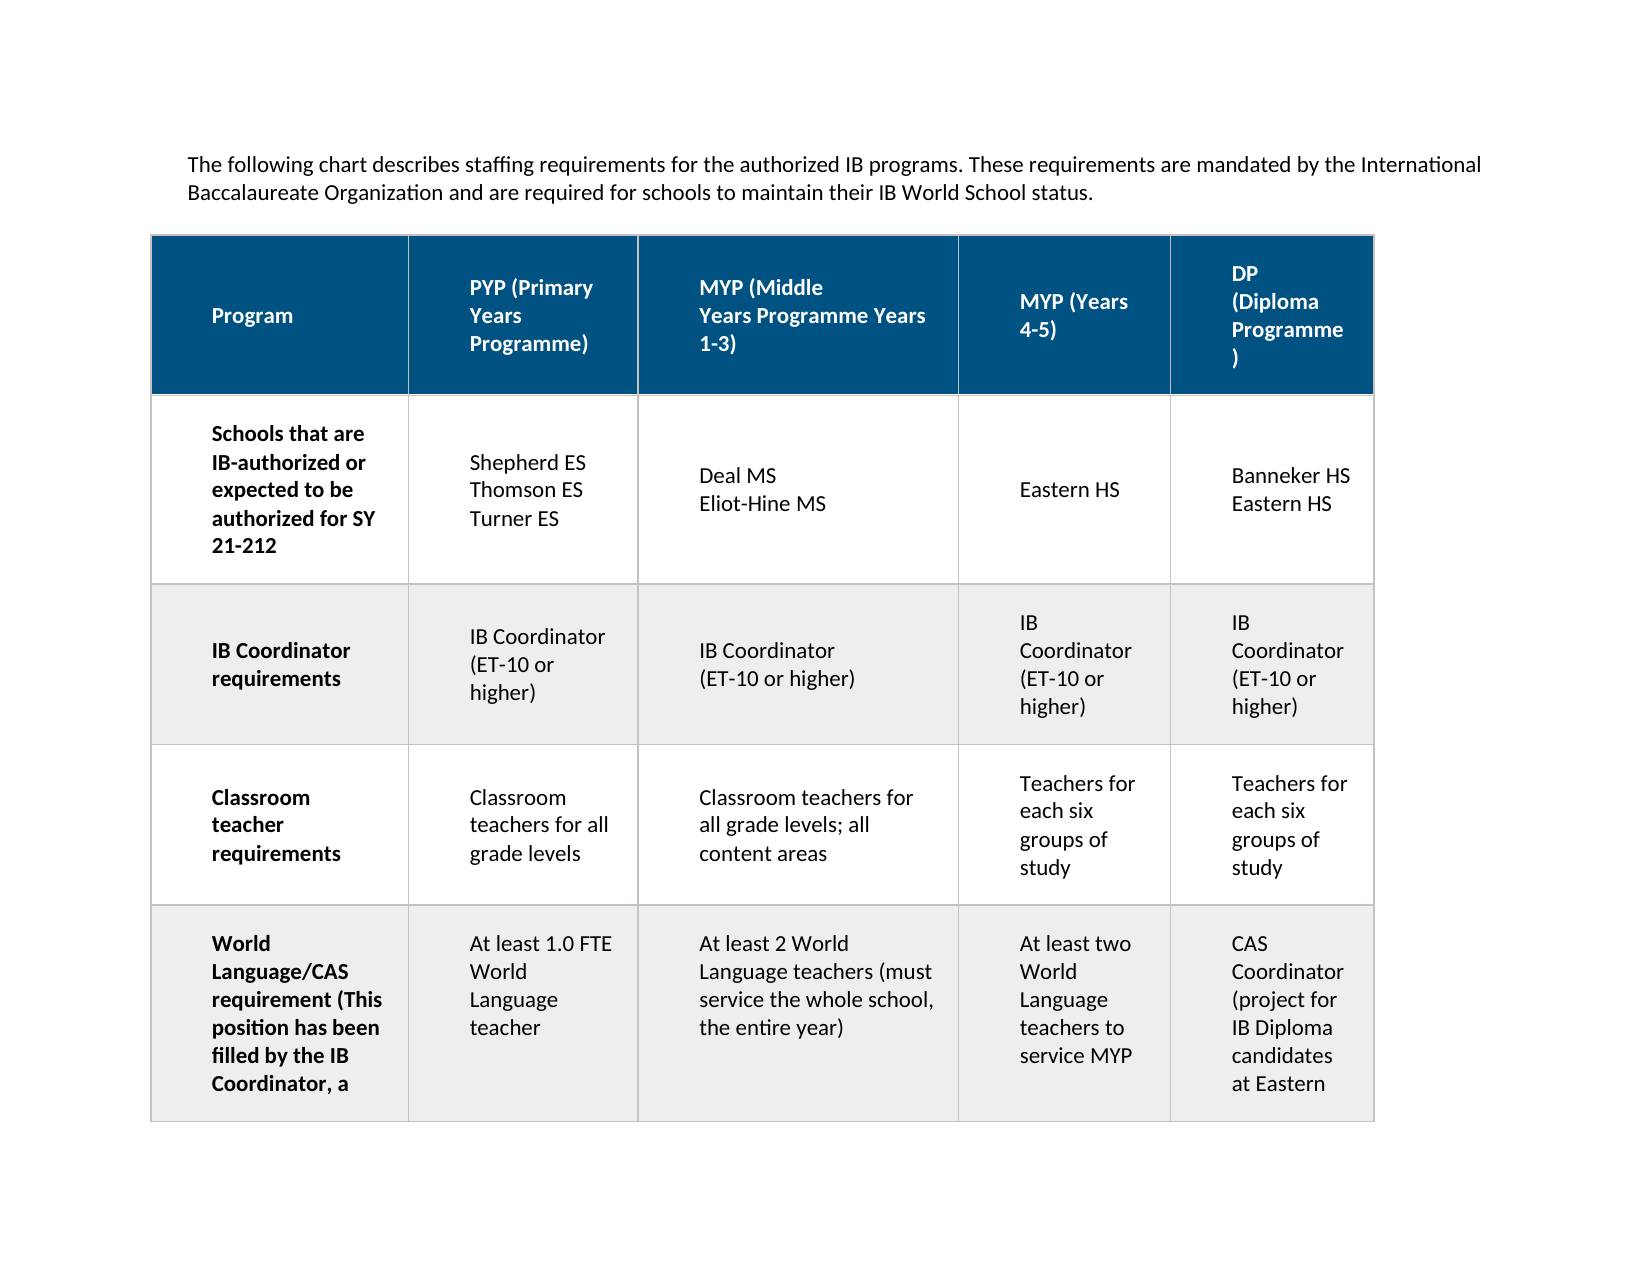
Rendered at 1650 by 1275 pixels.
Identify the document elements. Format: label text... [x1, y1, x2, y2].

table_cell Classroom teachers for all grade levels; all content areas [639, 745, 958, 904]
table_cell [152, 906, 408, 1121]
table_cell IB Coordinator (ET-10 or higher) [639, 585, 958, 744]
table_cell IB Coordinator requirements [152, 585, 408, 744]
table_cell Deal MS Eliot-Hine MS [639, 396, 958, 583]
table_cell Eastern HS [959, 396, 1170, 583]
table_cell Classroom teachers for all grade levels [409, 745, 637, 904]
table_cell Teachers for each six groups of study [1171, 745, 1373, 904]
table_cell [639, 906, 958, 1121]
table_header PYP (Primary Years Programme) [409, 236, 637, 394]
table_cell Banneker HS Eastern HS [1171, 396, 1373, 583]
table_cell Schools that are IB-authorized or expected to be authorized for SY 21-212 [152, 396, 408, 583]
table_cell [959, 906, 1170, 1121]
table_cell IB Coordinator (ET-10 or higher) [959, 585, 1170, 744]
text The following chart describes staffing requirements for the authorized IB programs. These requirements are mandated by the International Baccalaureate Organization and are required for schools to maintain their IB World School status. [187, 150, 1500, 206]
table_cell Teachers for each six groups of study [959, 745, 1170, 904]
table_header DP (Diploma Programme) [1171, 236, 1373, 394]
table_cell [1171, 906, 1373, 1121]
table_cell IB Coordinator (ET-10 or higher) [1171, 585, 1373, 744]
table_header MYP (Middle Years Programme Years 1-3) [639, 236, 958, 394]
table_header Program [152, 236, 408, 394]
table_cell IB Coordinator (ET-10 or higher) [409, 585, 637, 744]
table_cell At least 1.0 FTE World Language teacher [409, 906, 637, 1121]
table_cell Shepherd ES Thomson ES Turner ES [409, 396, 637, 583]
table_header MYP (Years 4-5) [959, 236, 1170, 394]
table_cell Classroom teacher requirements [152, 745, 408, 904]
